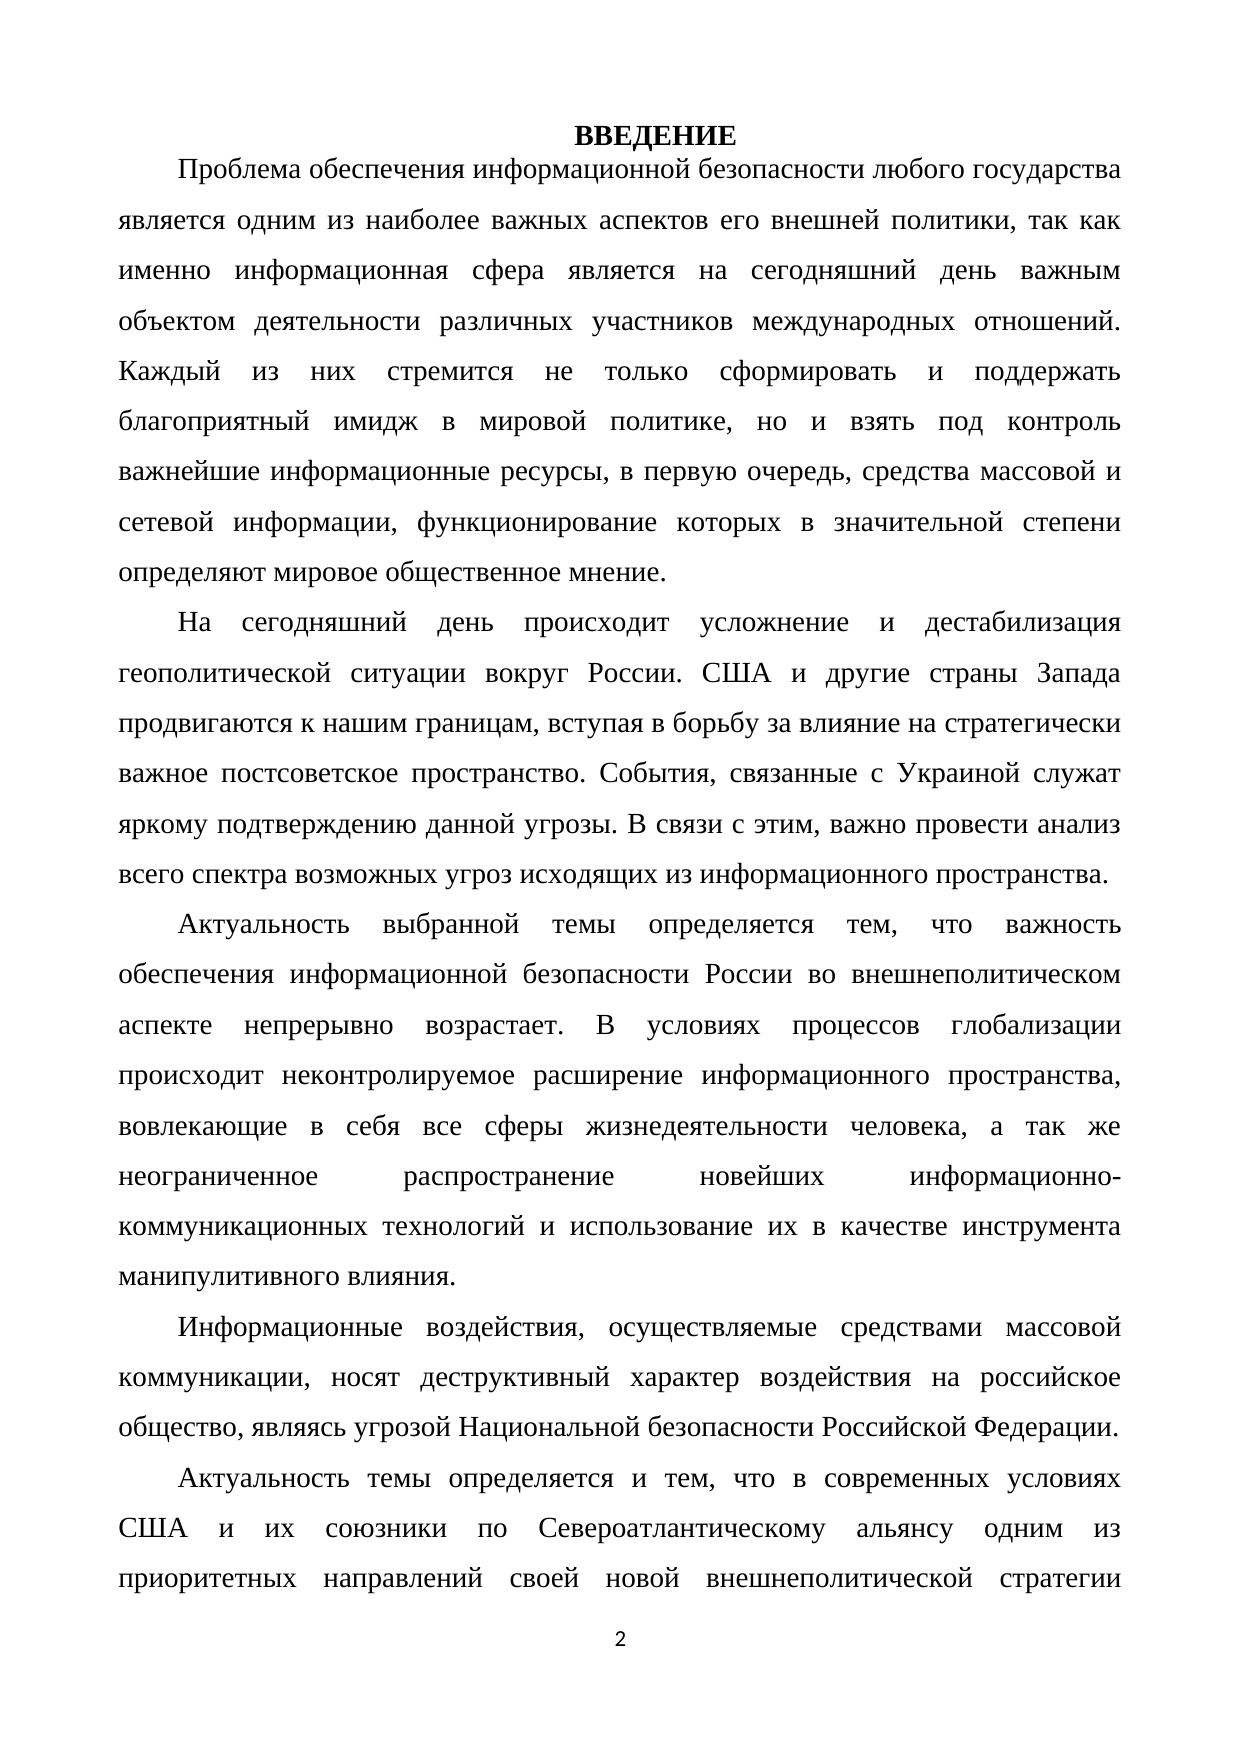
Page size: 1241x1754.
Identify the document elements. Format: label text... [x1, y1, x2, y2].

text Проблема обеспечения информационной безопасности любого государства является одним из наиболее важных аспектов его внешней политики, так как именно информационная сфера является на сегодняшний день важным объектом деятельности различных участников международных отношений. Каждый из них стремится не только сформировать и поддержать благоприятный имидж в мировой политике, но и взять под контроль важнейшие информационные ресурсы, в первую очередь, средства массовой и сетевой информации, функционирование которых в значительной степени определяют мировое общественное мнение. [118, 152, 1122, 588]
text ВВЕДЕНИЕ [118, 118, 1122, 152]
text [118, 1460, 1122, 1594]
text На сегодняшний день происходит усложнение и дестабилизация геополитической ситуации вокруг России. США и другие страны Запада продвигаются к нашим границам, вступая в борьбу за влияние на стратегически важное постсоветское пространство. События, связанные с Украиной служат яркому подтверждению данной угрозы. В связи с этим, важно провести анализ всего спектра возможных угроз исходящих из информационного пространства. [118, 604, 1122, 889]
text Информационные воздействия, осуществляемые средствами массовой коммуникации, носят деструктивный характер воздействия на российское общество, являясь угрозой Национальной безопасности Российской Федерации. [118, 1309, 1122, 1443]
text Актуальность выбранной темы определяется тем, что важность обеспечения информационной безопасности России во внешнеполитическом аспекте непрерывно возрастает. В условиях процессов глобализации происходит неконтролируемое расширение информационного пространства, вовлекающие в себя все сферы жизнедеятельности человека, а так же неограниченное распространение новейших информационно-коммуникационных технологий и использование их в качестве инструмента манипулитивного влияния. [118, 906, 1122, 1292]
